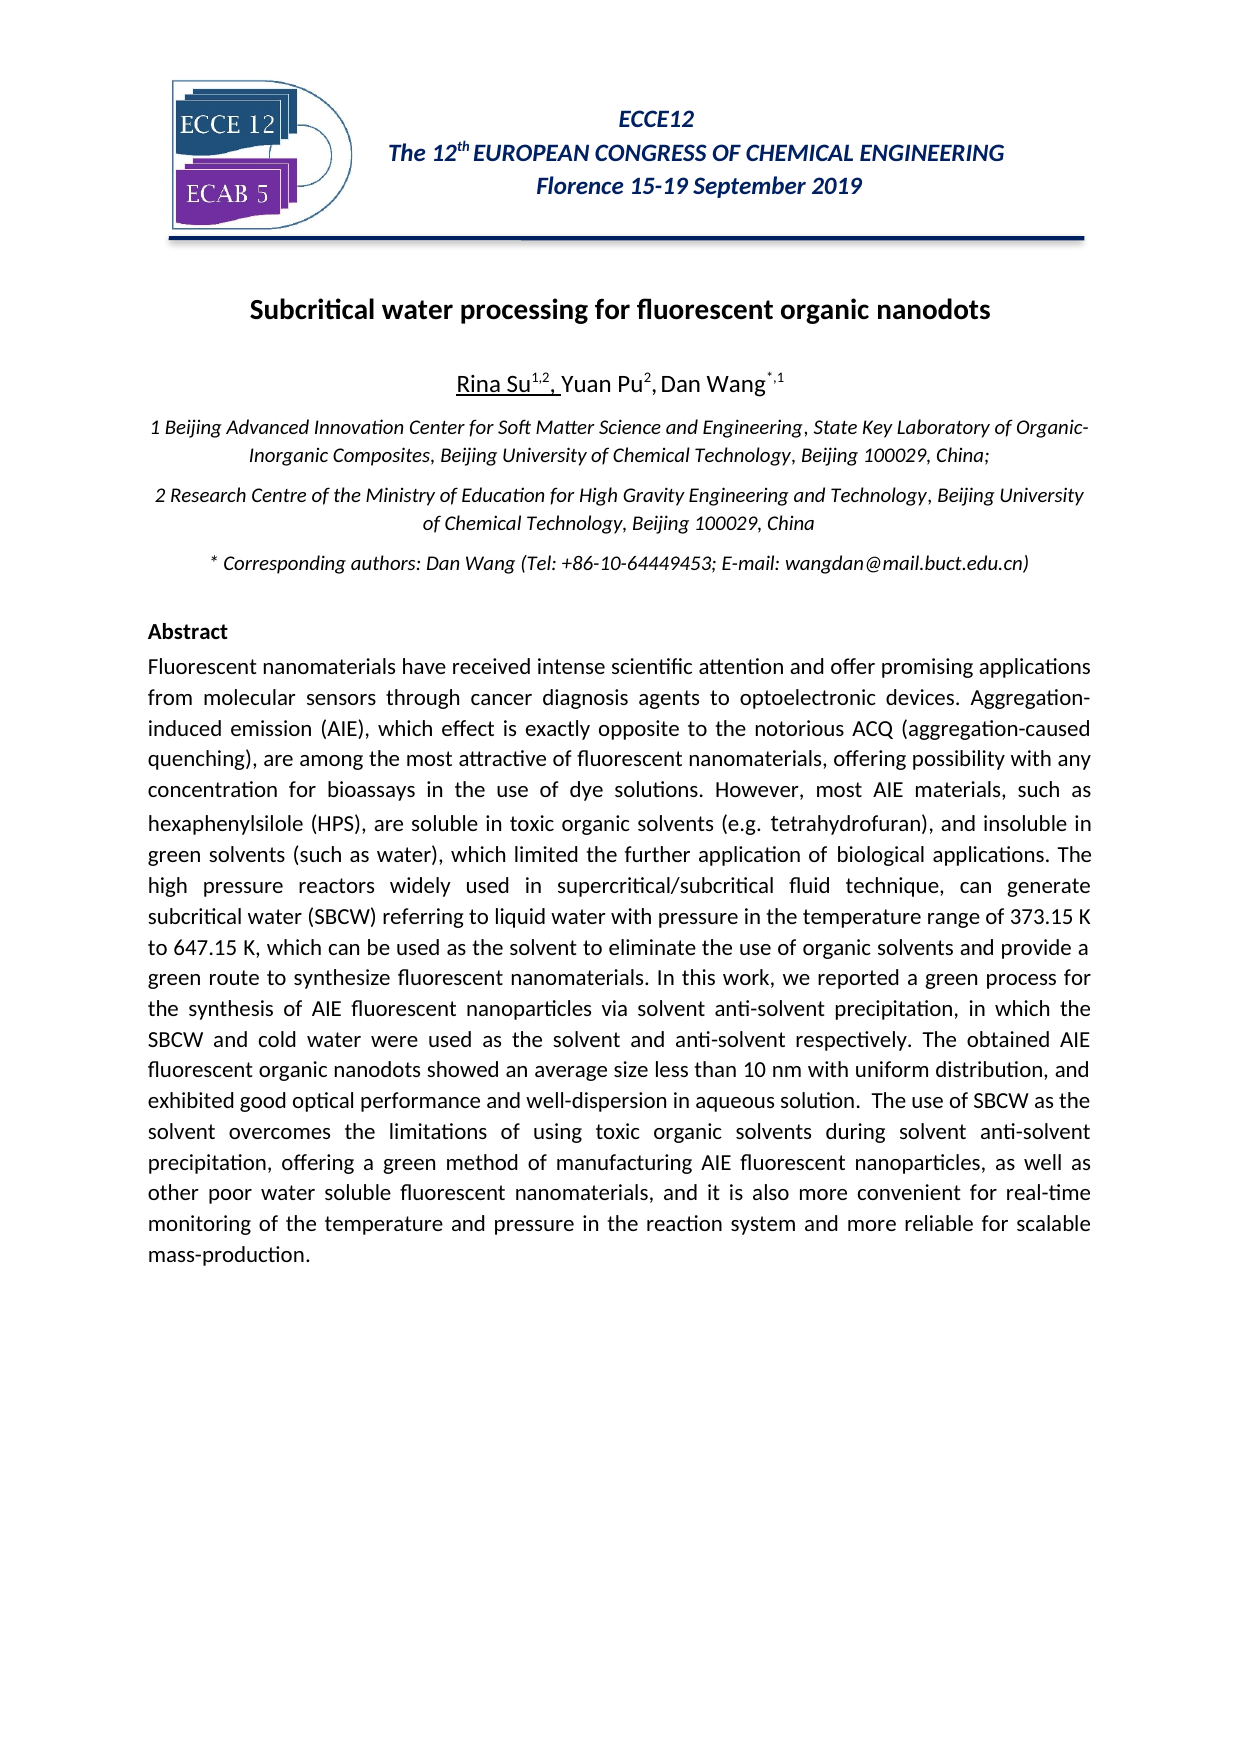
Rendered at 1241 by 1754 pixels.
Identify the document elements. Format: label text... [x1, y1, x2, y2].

text Fluorescent nanomaterials have received intense scientific attention and offer promising applications from molecular sensors through cancer diagnosis agents to optoelectronic devices. Aggregation-induced emission (AIE), which effect is exactly opposite to the notorious ACQ (aggregation-caused quenching), are among the most attractive of fluorescent nanomaterials, offering possibility with any concentration for bioassays in the use of dye solutions. However, most AIE materials, such as hexaphenylsilole (HPS), are soluble in toxic organic solvents (e.g. tetrahydrofuran), and insoluble in green solvents (such as water), which limited the further application of biological applications. The high pressure reactors widely used in supercritical/subcritical fluid technique, can generate subcritical water (SBCW) referring to liquid water with pressure in the temperature range of 373.15 K to 647.15 K, which can be used as the solvent to eliminate the use of organic solvents and provide a green route to synthesize fluorescent nanomaterials. In this work, we reported a green process for the synthesis of AIE fluorescent nanoparticles via solvent anti-solvent precipitation, in which the SBCW and cold water were used as the solvent and anti-solvent respectively. The obtained AIE fluorescent organic nanodots showed an average size less than 10 nm with uniform distribution, and exhibited good optical performance and well-dispersion in aqueous solution. The use of SBCW as the solvent overcomes the limitations of using toxic organic solvents during solvent anti-solvent precipitation, offering a green method of manufacturing AIE fluorescent nanoparticles, as well as other poor water soluble fluorescent nanomaterials, and it is also more convenient for real-time monitoring of the temperature and pressure in the reaction system and more reliable for scalable mass-production. [148, 652, 1092, 1268]
text Rina Su1,2, Yuan Pu2, Dan Wang*,1 [148, 368, 1092, 398]
picture [171, 79, 353, 230]
text * Corresponding authors: Dan Wang (Tel: +86-10-64449453; E-mail: wangdan@mail.buct.edu.cn) [148, 551, 1092, 576]
text Subcritical water processing for fluorescent organic nanodots [148, 291, 1092, 327]
text 1 Beijing Advanced Innovation Center for Soft Matter Science and Engineering, State Key Laboratory of Organic-Inorganic Composites, Beijing University of Chemical Technology, Beijing 100029, China; [148, 414, 1092, 467]
text 2 Research Centre of the Ministry of Education for High Gravity Engineering and Technology, Beijing University of Chemical Technology, Beijing 100029, China [148, 482, 1092, 536]
text Abstract [148, 617, 1092, 645]
